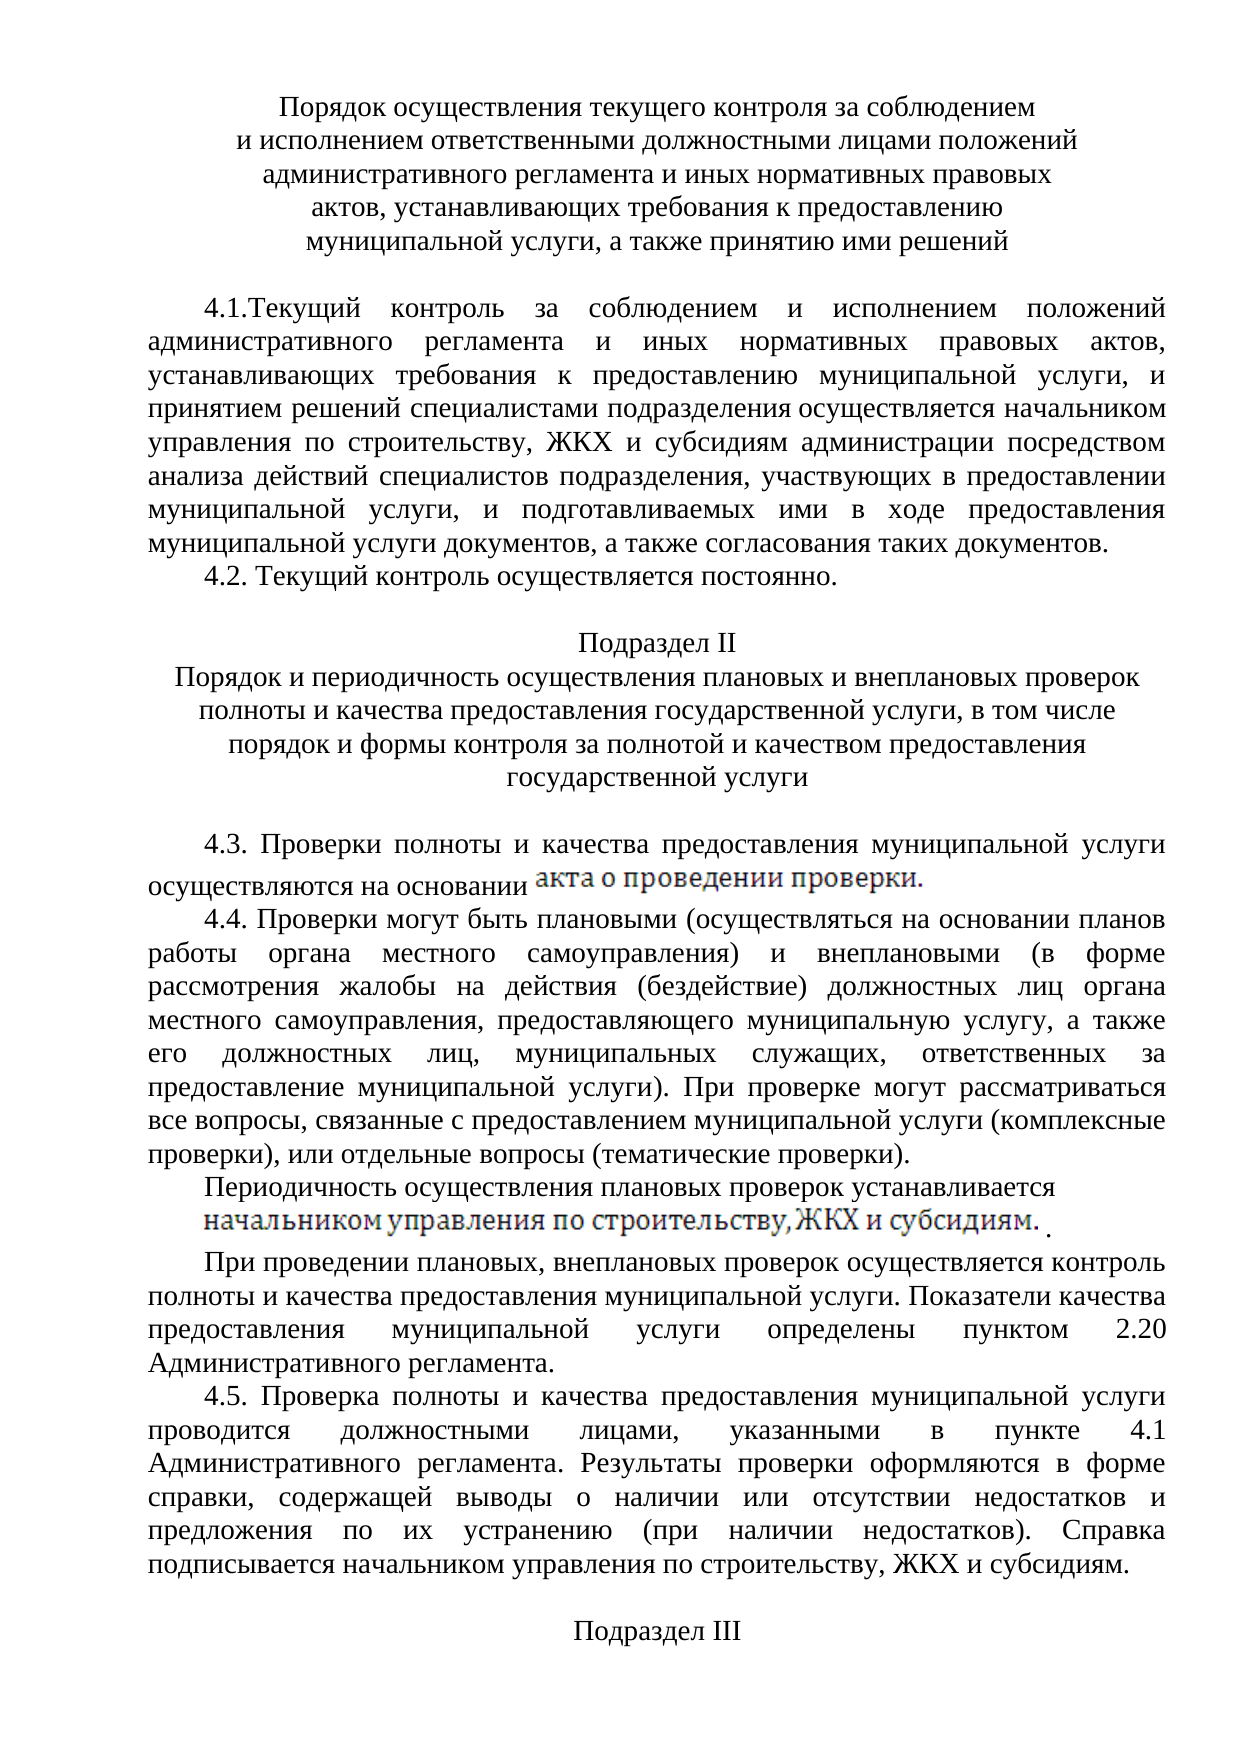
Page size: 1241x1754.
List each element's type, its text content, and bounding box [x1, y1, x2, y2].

text Периодичность осуществления плановых проверок устанавливается [148, 1169, 1167, 1203]
text административного регламента и иных нормативных правовых [148, 156, 1167, 189]
text При проведении плановых, внеплановых проверок осуществляется контроль полноты и качества предоставления муниципальной услуги. Показатели качества предоставления муниципальной услуги определены пунктом 2.20 Административного регламента. [148, 1244, 1167, 1378]
text 4.4. Проверки могут быть плановыми (осуществляться на основании планов работы органа местного самоуправления) и внеплановыми (в форме рассмотрения жалобы на действия (бездействие) должностных лиц органа местного самоуправления, предоставляющего муниципальную услугу, а также его должностных лиц, муниципальных служащих, ответственных за предоставление муниципальной услуги). При проверке могут рассматриваться все вопросы, связанные с предоставлением муниципальной услуги (комплексные проверки), или отдельные вопросы (тематические проверки). [148, 901, 1167, 1169]
text и исполнением ответственными должностными лицами положений [148, 122, 1167, 156]
text 4.3. Проверки полноты и качества предоставления муниципальной услуги осуществляются на основании [148, 827, 1167, 901]
text муниципальной услуги, а также принятию ими решений [148, 223, 1167, 256]
text 4.5. Проверка полноты и качества предоставления муниципальной услуги проводится должностными лицами, указанными в пункте 4.1 Административного регламента. Результаты проверки оформляются в форме справки, содержащей выводы о наличии или отсутствии недостатков и предложения по их устранению (при наличии недостатков). Справка подписывается начальником управления по строительству, ЖКХ и субсидиям. [148, 1378, 1167, 1579]
text Подраздел II [148, 625, 1167, 659]
text Порядок осуществления текущего контроля за соблюдением [148, 89, 1167, 122]
text 4.1.Текущий контроль за соблюдением и исполнением положений административного регламента и иных нормативных правовых актов, устанавливающих требования к предоставлению муниципальной услуги, и принятием решений специалистами подразделения осуществляется начальником управления по строительству, ЖКХ и субсидиям администрации посредством анализа действий специалистов подразделения, участвующих в предоставлении муниципальной услуги, и подготавливаемых ими в ходе предоставления муниципальной услуги документов, а также согласования таких документов. [148, 290, 1167, 558]
text Подраздел III [148, 1613, 1167, 1647]
picture [203, 1202, 1038, 1238]
text Порядок и периодичность осуществления плановых и внеплановых проверок полноты и качества предоставления государственной услуги, в том числе порядок и формы контроля за полнотой и качеством предоставления государственной услуги [148, 659, 1167, 793]
text 4.2. Текущий контроль осуществляется постоянно. [148, 558, 1167, 592]
picture [535, 860, 930, 895]
text актов, устанавливающих требования к предоставлению [148, 189, 1167, 223]
